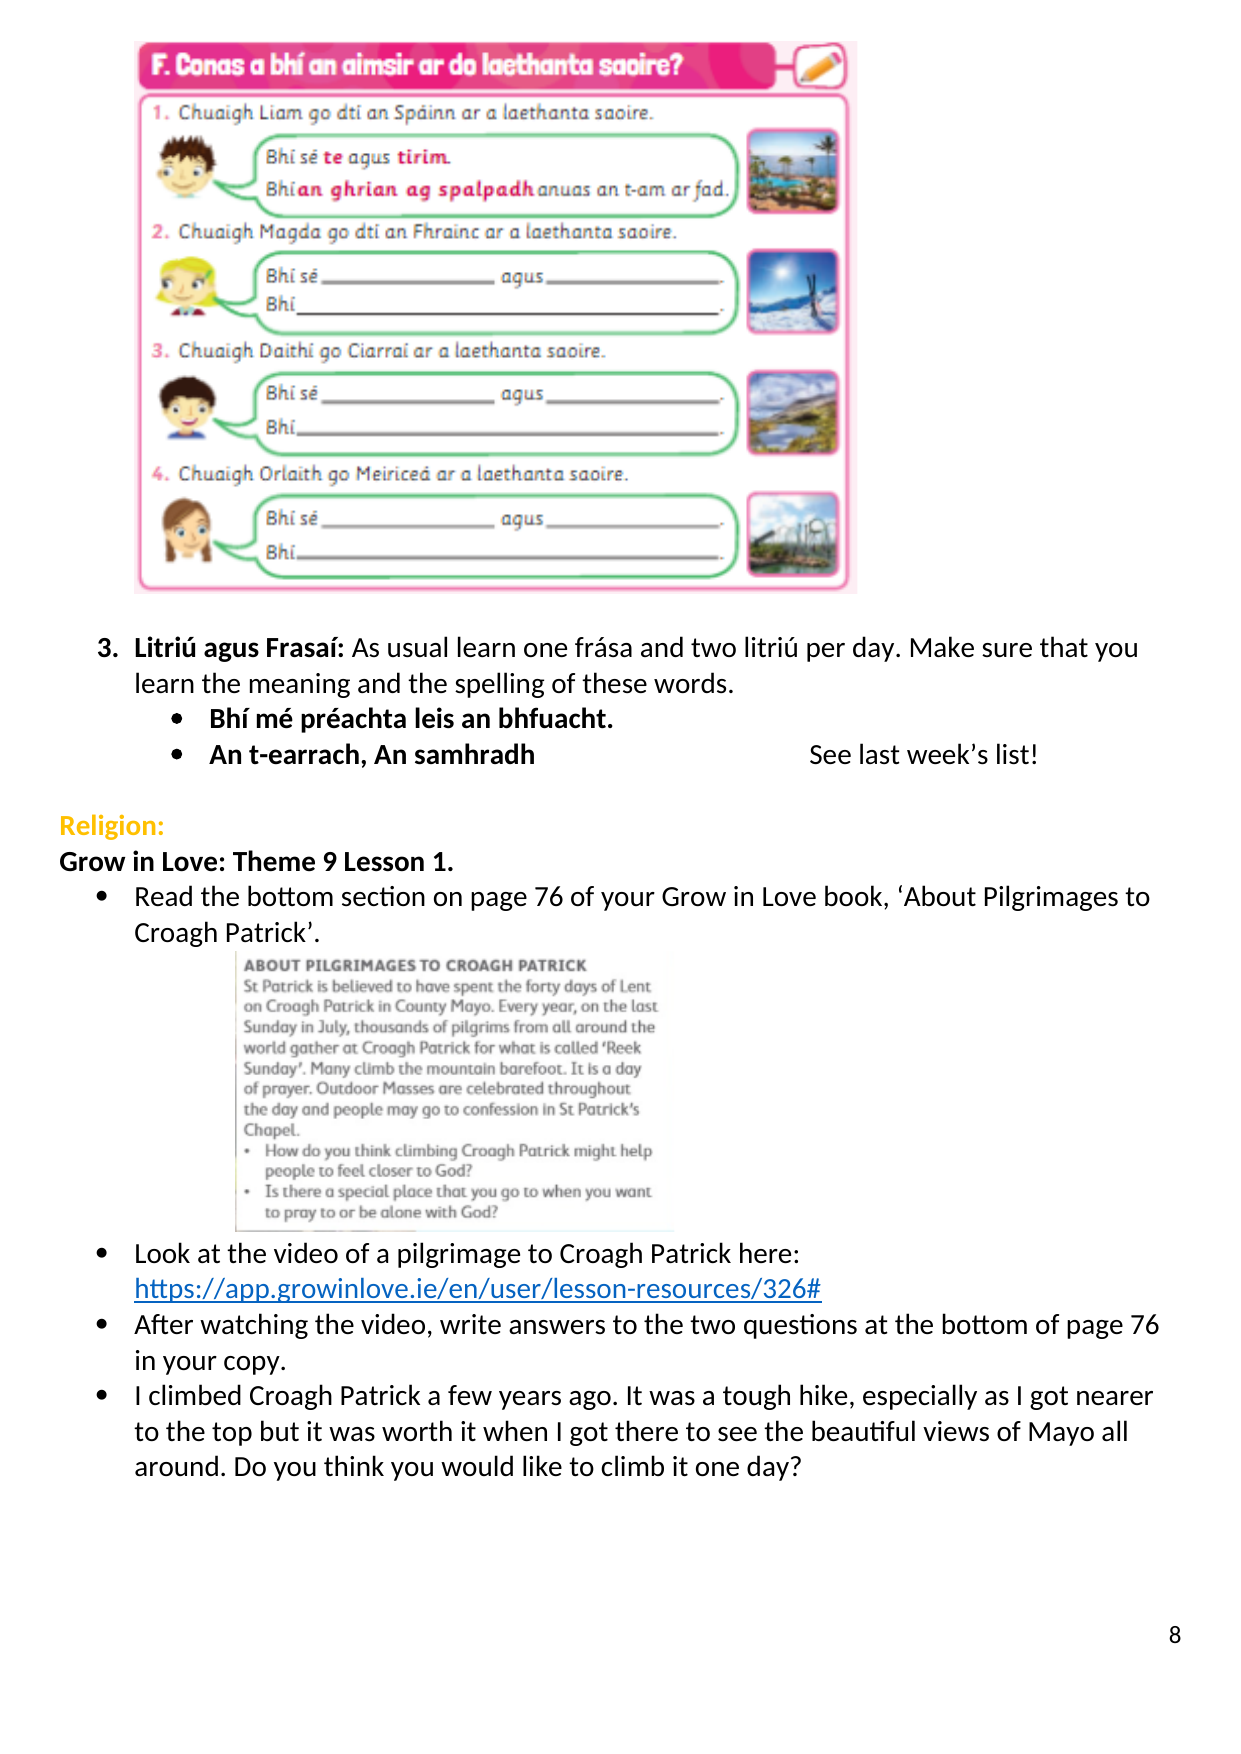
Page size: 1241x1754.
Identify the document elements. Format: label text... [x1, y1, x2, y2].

list Litriú agus Frasaí: As usual learn one frása and two litriú per day. Make sure that you learn the meaning and the spelling of these words. [97, 629, 1181, 700]
text Religion: [59, 807, 1181, 843]
picture [134, 41, 858, 594]
picture [235, 951, 675, 1232]
text Grow in Love: Theme 9 Lesson 1. [59, 843, 1181, 878]
list I climbed Croagh Patrick a few years ago. It was a tough hike, especially as I got nearer to the top but it was worth it when I got there to see the beautiful views of Mayo all around. Do you think you would like to climb it one day? [97, 1377, 1181, 1484]
list Bhí mé préachta leis an bhfuacht. [172, 700, 1181, 736]
list An t-earrach, An samhradh See last week’s list! [172, 736, 1181, 772]
list After watching the video, write answers to the two questions at the bottom of page 76 in your copy. [97, 1306, 1181, 1377]
list Read the bottom section on page 76 of your Grow in Love book, ‘About Pilgrimages to Croagh Patrick’. [97, 878, 1181, 950]
list Look at the video of a pilgrimage to Croagh Patrick here: https://app.growinlove.ie/en/user/lesson-resources/326# [97, 1235, 1181, 1306]
